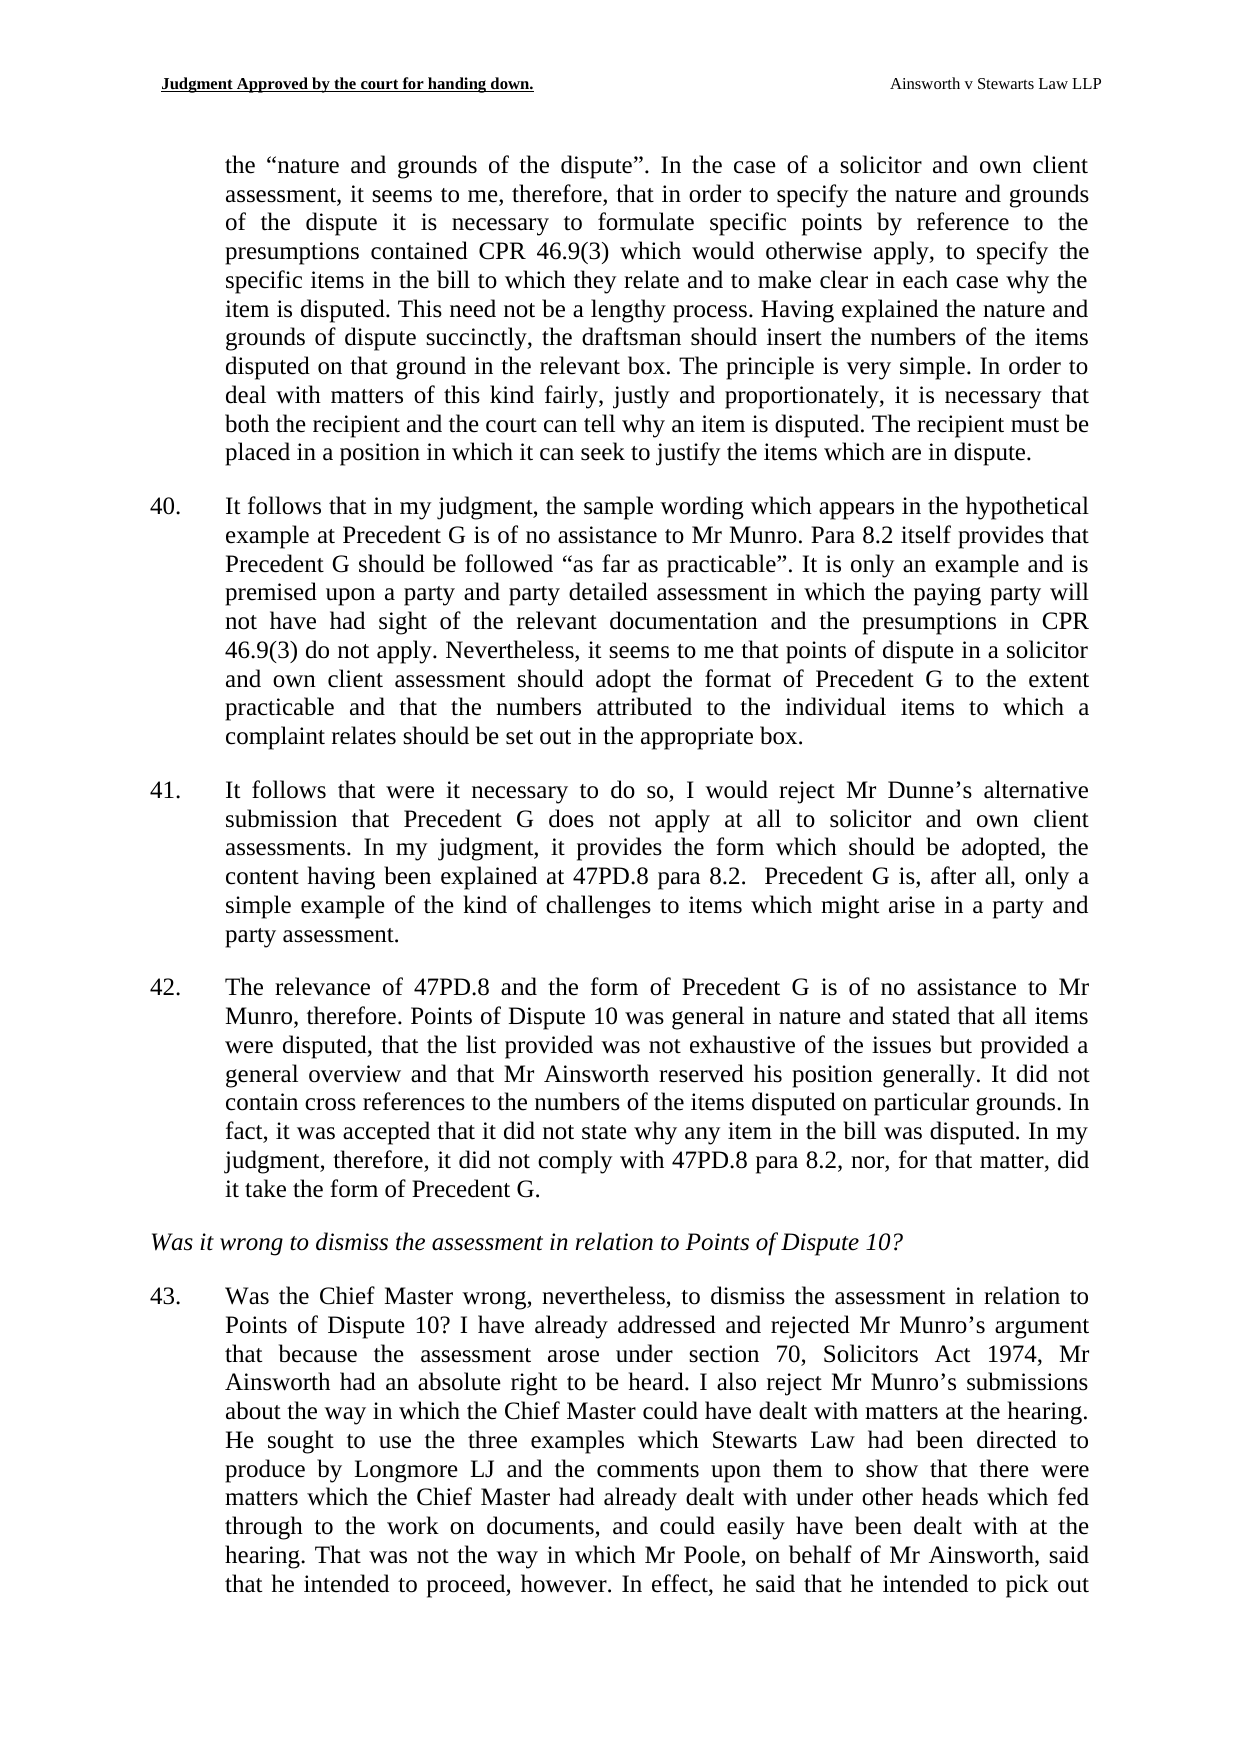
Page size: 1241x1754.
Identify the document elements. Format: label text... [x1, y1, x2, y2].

text It follows that were it necessary to do so, I would reject Mr Dunne’s alternative submission that Precedent G does not apply at all to solicitor and own client assessments. In my judgment, it provides the form which should be adopted, the content having been explained at 47PD.8 para 8.2. Precedent G is, after all, only a simple example of the kind of challenges to items which might arise in a party and party assessment. [150, 775, 1090, 947]
text It follows that in my judgment, the sample wording which appears in the hypothetical example at Precedent G is of no assistance to Mr Munro. Para 8.2 itself provides that Precedent G should be followed “as far as practicable”. It is only an example and is premised upon a party and party detailed assessment in which the paying party will not have had sight of the relevant documentation and the presumptions in CPR 46.9(3) do not apply. Nevertheless, it seems to me that points of dispute in a solicitor and own client assessment should adopt the format of Precedent G to the extent practicable and that the numbers attributed to the individual items to which a complaint relates should be set out in the appropriate box. [150, 491, 1090, 750]
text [150, 150, 1090, 466]
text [150, 1281, 1090, 1597]
list Was it wrong to dismiss the assessment in relation to Points of Dispute 10? [150, 1227, 1090, 1256]
text The relevance of 47PD.8 and the form of Precedent G is of no assistance to Mr Munro, therefore. Points of Dispute 10 was general in nature and stated that all items were disputed, that the list provided was not exhaustive of the issues but provided a general overview and that Mr Ainsworth reserved his position generally. It did not contain cross references to the numbers of the items disputed on particular grounds. In fact, it was accepted that it did not state why any item in the bill was disputed. In my judgment, therefore, it did not comply with 47PD.8 para 8.2, nor, for that matter, did it take the form of Precedent G. [150, 972, 1090, 1202]
